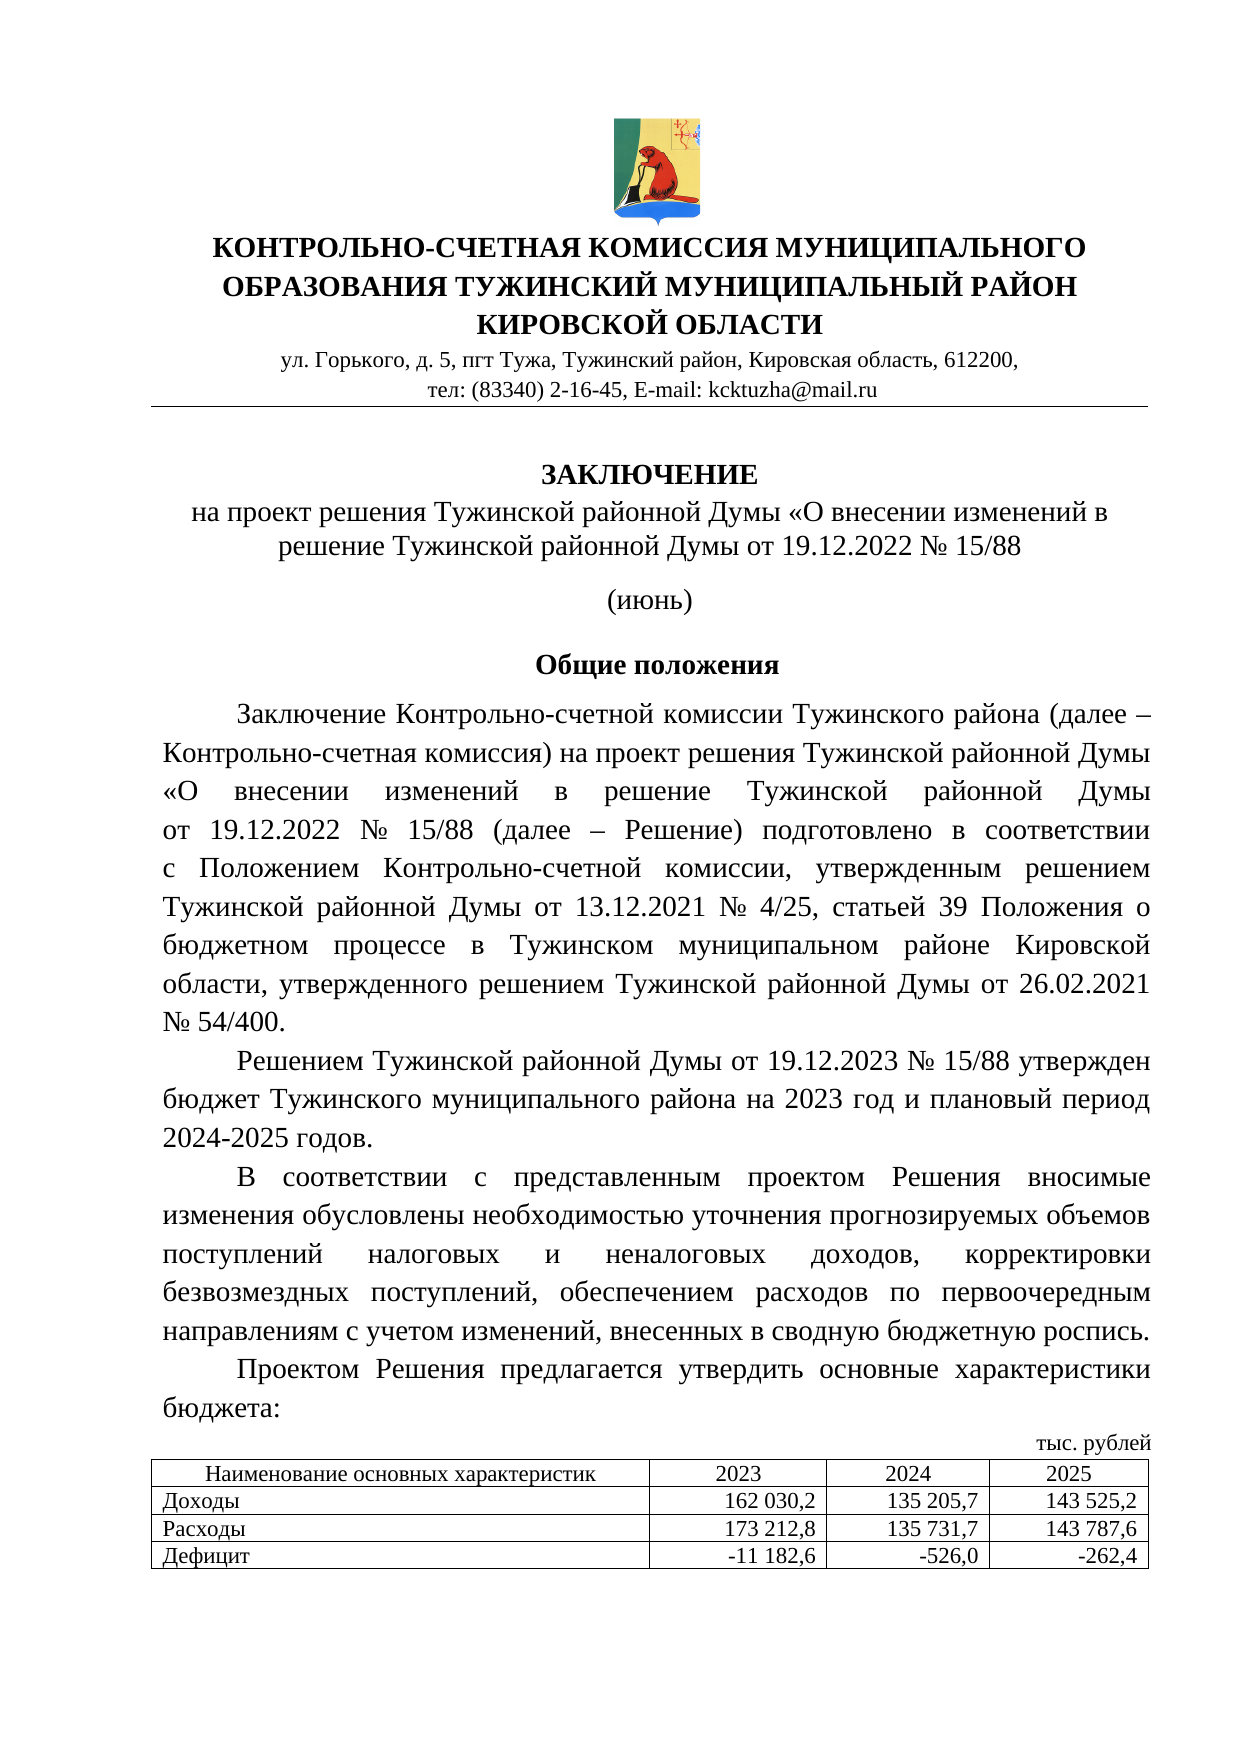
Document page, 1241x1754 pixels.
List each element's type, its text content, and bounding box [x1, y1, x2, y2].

table_header Наименование основных характеристик [152, 1460, 649, 1486]
table_header 2024 [827, 1460, 989, 1486]
text тыс. рублей [162, 1428, 1152, 1455]
table_cell Доходы [152, 1487, 649, 1513]
table_cell 135 731,7 [827, 1515, 989, 1541]
table_header КОНТРОЛЬНО-СЧЕТНАЯ КОМИССИЯ МУНИЦИПАЛЬНОГО ОБРАЗОВАНИЯ ТУЖИНСКИЙ МУНИЦИПАЛЬНЫЙ РАЙОН КИРОВСКОЙ ОБЛАСТИ ул. Горького, д. 5, пгт Тужа, Тужинский район, Кировская область, 612200, тел: (83340) 2-16-45, E-mail: kcktuzha@mail.ru [151, 230, 1148, 406]
table_cell -11 182,6 [650, 1542, 826, 1568]
text Проектом Решения предлагается утвердить основные характеристики бюджета: [162, 1351, 1152, 1423]
text Общие положения [162, 647, 1152, 681]
table_cell ЗАКЛЮЧЕНИЕ [151, 407, 1148, 494]
table_cell -262,4 [990, 1542, 1148, 1568]
table_header 2023 [650, 1460, 826, 1486]
table_cell 135 205,7 [827, 1487, 989, 1513]
text В соответствии с представленным проектом Решения вносимые изменения обусловлены необходимостью уточнения прогнозируемых объемов поступлений налоговых и неналоговых доходов, корректировки безвозмездных поступлений, обеспечением расходов по первоочередным направлениям с учетом изменений, внесенных в сводную бюджетную роспись. [162, 1159, 1152, 1346]
text Решением Тужинской районной Думы от 19.12.2023 № 15/88 утвержден бюджет Тужинского муниципального района на 2023 год и плановый период 2024-2025 годов. [162, 1043, 1152, 1154]
table_cell 143 787,6 [990, 1515, 1148, 1541]
table_cell Дефицит [152, 1542, 649, 1568]
table_cell 143 525,2 [990, 1487, 1148, 1513]
picture [614, 118, 700, 226]
table_cell -526,0 [827, 1542, 989, 1568]
table_header 2025 [990, 1460, 1148, 1486]
table_cell 173 212,8 [650, 1515, 826, 1541]
text Заключение Контрольно-счетной комиссии Тужинского района (далее – Контрольно-счетная комиссия) на проект решения Тужинской районной Думы «О внесении изменений в решение Тужинской районной Думы от 19.12.2022 № 15/88 (далее – Решение) подготовлено в соответствии с Положением Контрольно-счетной комиссии, утвержденным решением Тужинской районной Думы от 13.12.2021 № 4/25, статьей 39 Положения о бюджетном процессе в Тужинском муниципальном районе Кировской области, утвержденного решением Тужинской районной Думы от 26.02.2021 № 54/400. [162, 696, 1152, 1038]
table_cell Расходы [152, 1515, 649, 1541]
table_cell на проект решения Тужинской районной Думы «О внесении изменений в решение Тужинской районной Думы от 19.12.2022 № 15/88 (июнь) [151, 495, 1148, 637]
table_cell 162 030,2 [650, 1487, 826, 1513]
